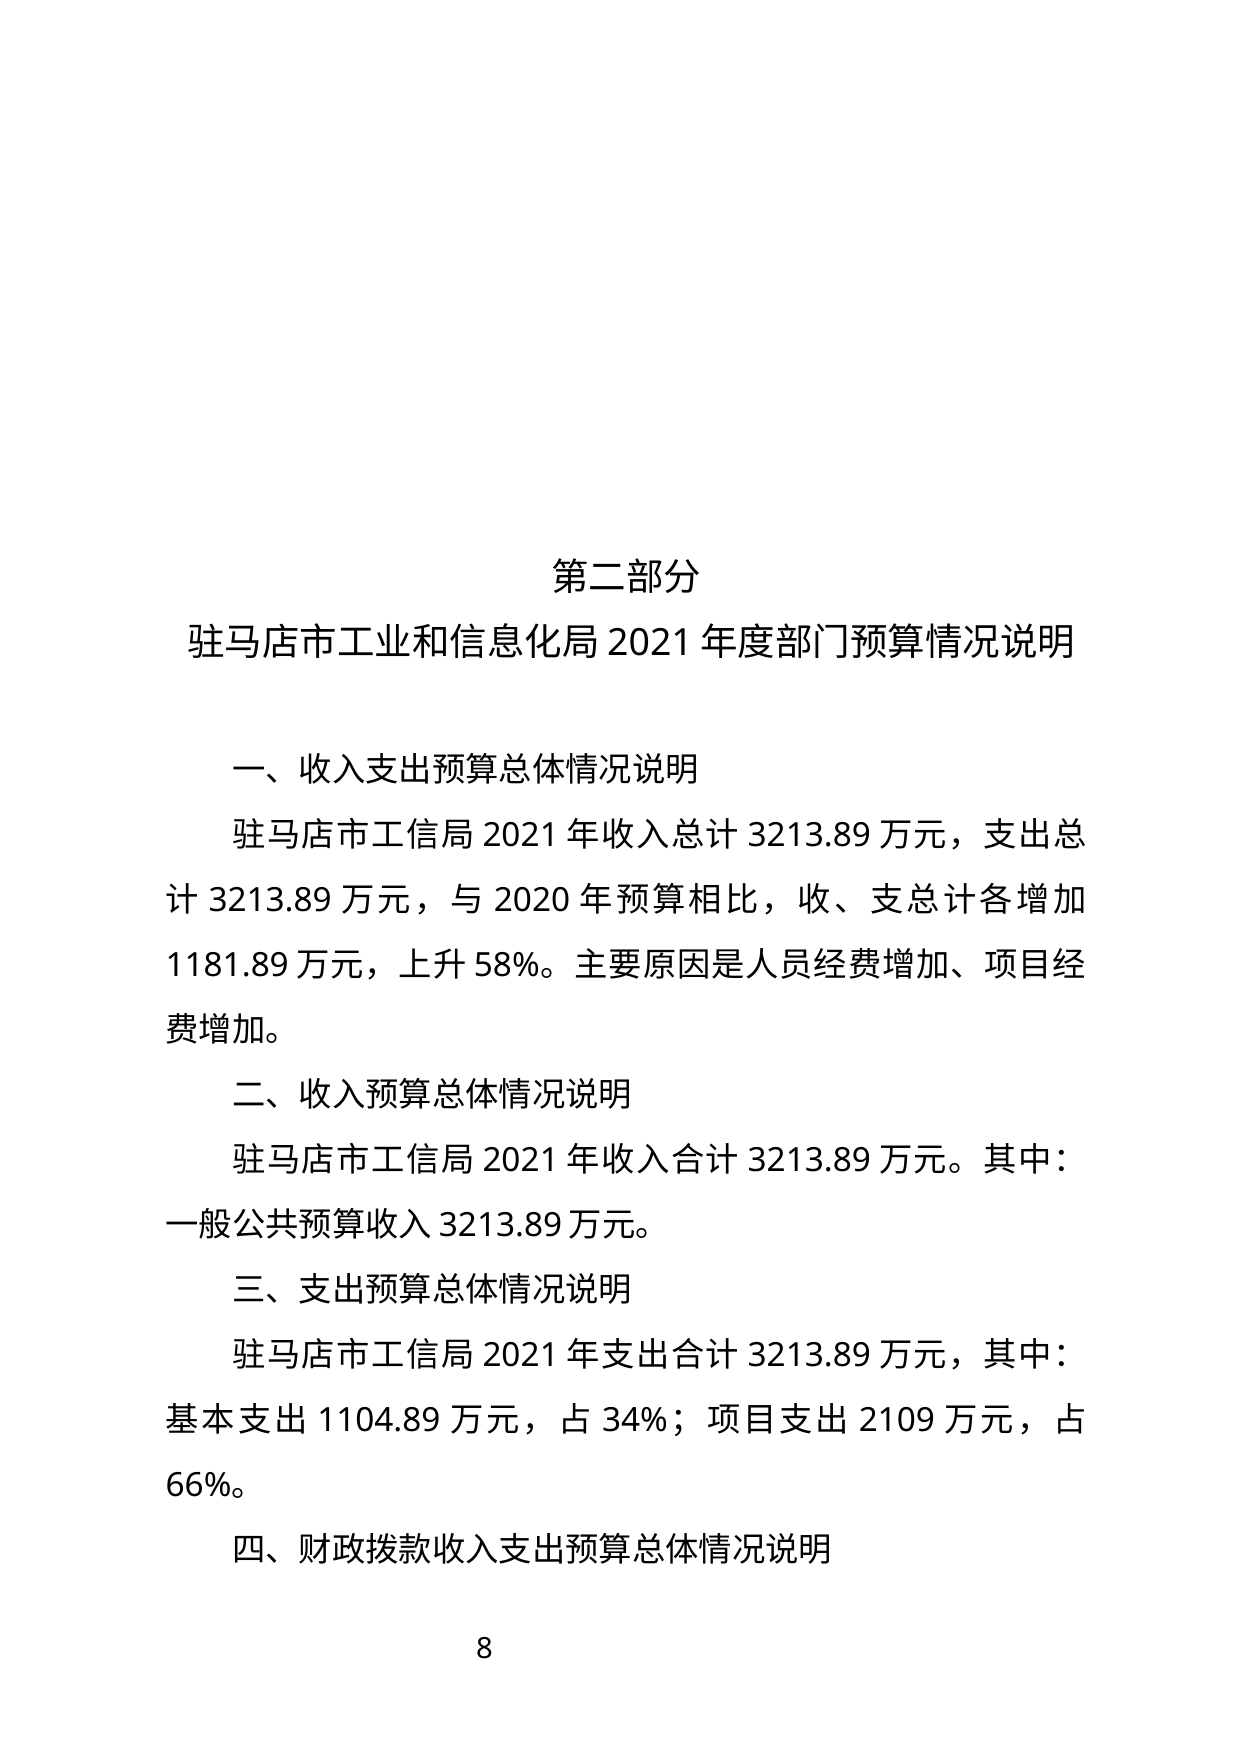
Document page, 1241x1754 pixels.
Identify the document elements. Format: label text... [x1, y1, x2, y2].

text 驻马店市工信局2021年支出合计3213.89万元，其中：基本支出1104.89万元，占34%；项目支出2109万元，占66%。 [165, 1319, 1087, 1514]
text 第二部分 [165, 542, 1087, 607]
text 四、财政拨款收入支出预算总体情况说明 [165, 1514, 1087, 1579]
text 三、支出预算总体情况说明 [165, 1254, 1087, 1319]
text 驻马店市工业和信息化局2021年度部门预算情况说明 [165, 607, 1087, 672]
text 一、收入支出预算总体情况说明 [165, 734, 1087, 799]
text 驻马店市工信局2021年收入总计3213.89万元，支出总计3213.89万元，与2020年预算相比，收、支总计各增加1181.89万元，上升58%。主要原因是人员经费增加、项目经费增加。 [165, 799, 1087, 1059]
text 二、收入预算总体情况说明 [165, 1059, 1087, 1124]
text 驻马店市工信局2021年收入合计3213.89万元。其中：一般公共预算收入3213.89万元。 [165, 1124, 1087, 1254]
